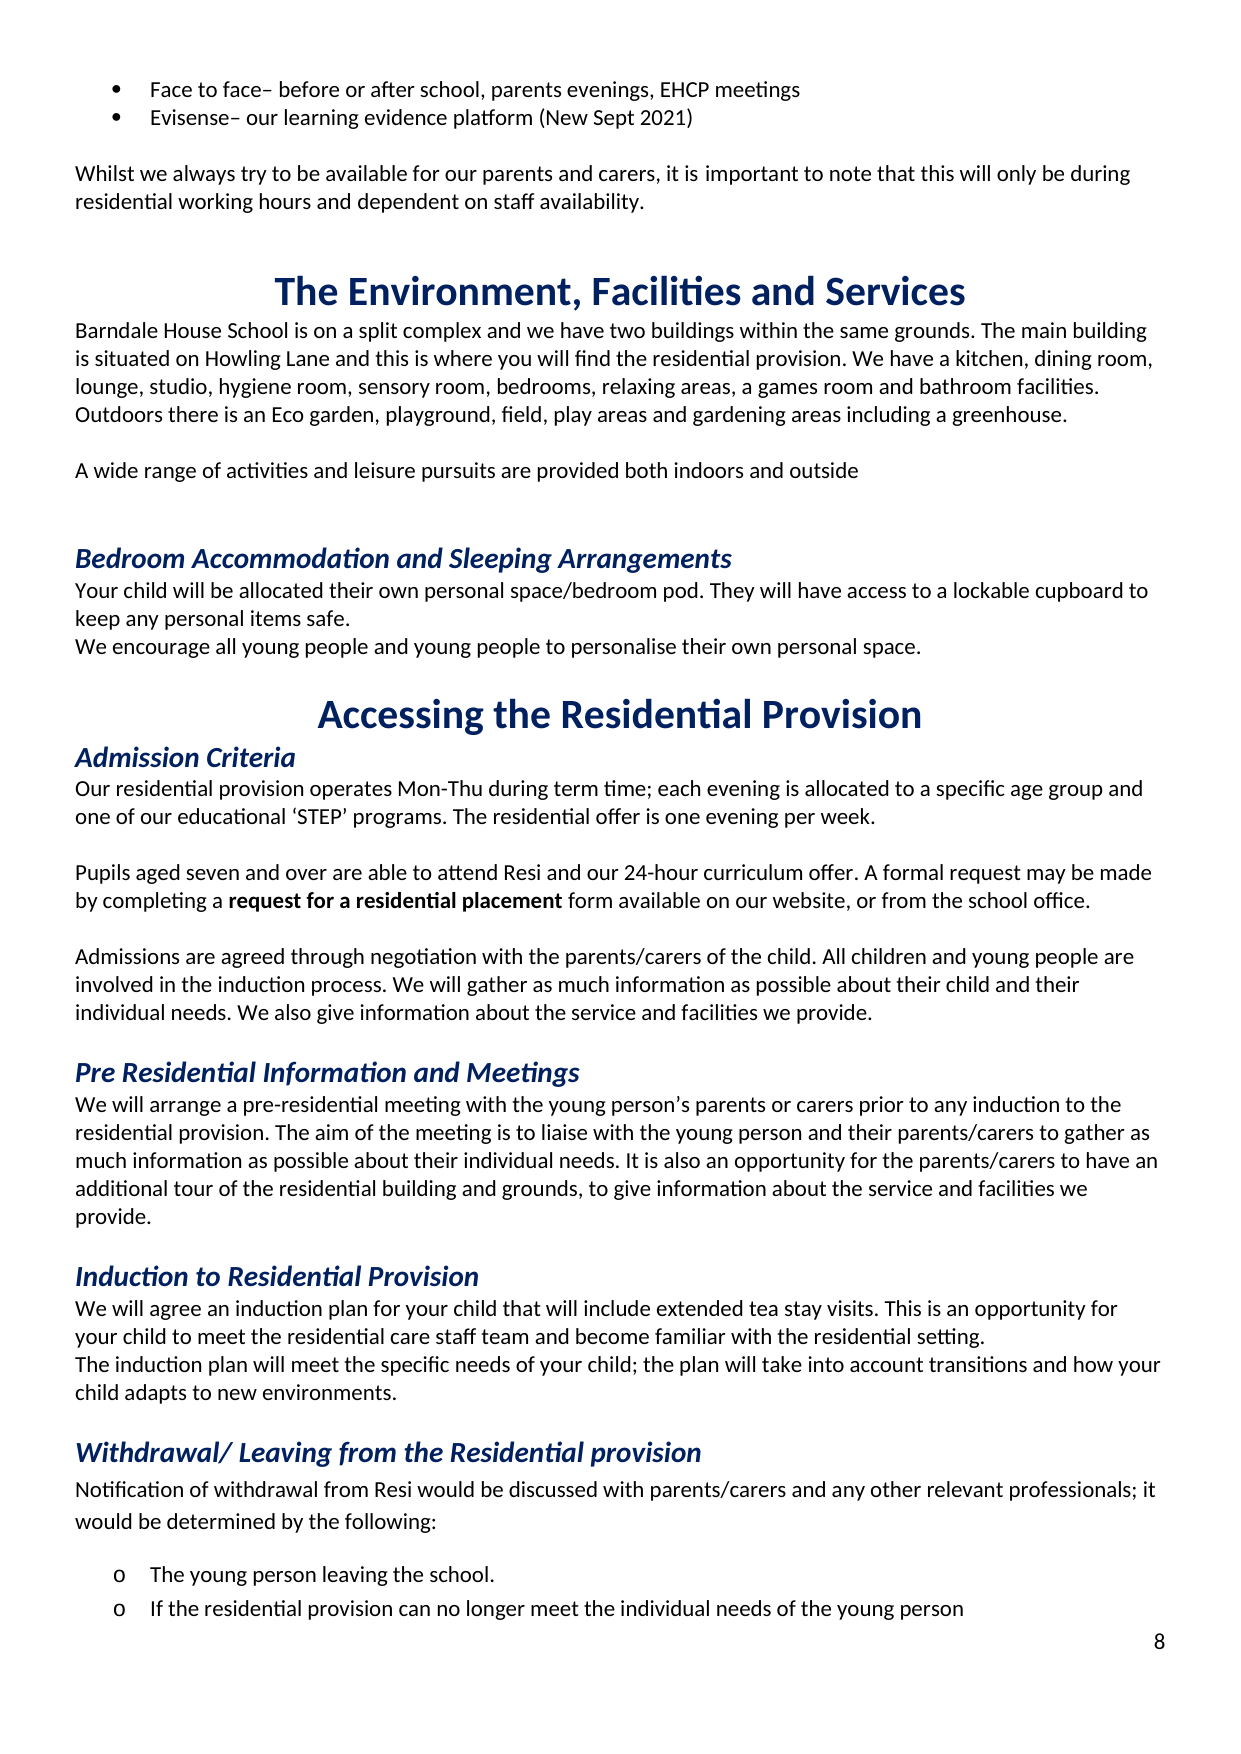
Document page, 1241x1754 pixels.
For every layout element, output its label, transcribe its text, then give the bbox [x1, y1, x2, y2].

text Barndale House School is on a split complex and we have two buildings within the same grounds. The main building is situated on Howling Lane and this is where you will find the residential provision. We have a kitchen, dining room, lounge, studio, hygiene room, sensory room, bedrooms, relaxing areas, a games room and bathroom facilities. [75, 316, 1165, 400]
text We encourage all young people and young people to personalise their own personal space. [75, 632, 1165, 660]
text Pupils aged seven and over are able to attend Resi and our 24-hour curriculum offer. A formal request may be made by completing a request for a residential placement form available on our website, or from the school office. [75, 858, 1165, 914]
text Admission Criteria [75, 739, 1165, 774]
text Withdrawal/ Leaving from the Residential provision [75, 1434, 1165, 1469]
text Induction to Residential Provision [75, 1258, 1165, 1294]
text A wide range of activities and leisure pursuits are provided both indoors and outside [75, 456, 1165, 484]
list If the residential provision can no longer meet the individual needs of the young person [112, 1594, 1165, 1623]
list Evisense– our learning evidence platform (New Sept 2021) [112, 103, 1165, 131]
list The young person leaving the school. [112, 1560, 1165, 1589]
list Face to face– before or after school, parents evenings, EHCP meetings [112, 75, 1165, 103]
text Outdoors there is an Eco garden, playground, field, play areas and gardening areas including a greenhouse. [75, 400, 1165, 428]
text Our residential provision operates Mon-Thu during term time; each evening is allocated to a specific age group and one of our educational ‘STEP’ programs. The residential offer is one evening per week. [75, 774, 1165, 830]
text Notification of withdrawal from Resi would be discussed with parents/carers and any other relevant professionals; it would be determined by the following: [75, 1475, 1165, 1535]
text Whilst we always try to be available for our parents and carers, it is important to note that this will only be during residential working hours and dependent on staff availability. [75, 159, 1165, 215]
text Your child will be allocated their own personal space/bedroom pod. They will have access to a lockable cupboard to keep any personal items safe. [75, 576, 1165, 632]
text Admissions are agreed through negotiation with the parents/carers of the child. All children and young people are involved in the induction process. We will gather as much information as possible about their child and their individual needs. We also give information about the service and facilities we provide. [75, 942, 1165, 1026]
text We will agree an induction plan for your child that will include extended tea stay visits. This is an opportunity for your child to meet the residential care staff team and become familiar with the residential setting. [75, 1294, 1165, 1350]
text The induction plan will meet the specific needs of your child; the plan will take into account transitions and how your child adapts to new environments. [75, 1350, 1165, 1406]
text Bedroom Accommodation and Sleeping Arrangements [75, 540, 1165, 576]
text We will arrange a pre-residential meeting with the young person’s parents or carers prior to any induction to the residential provision. The aim of the meeting is to liaise with the young person and their parents/carers to gather as much information as possible about their individual needs. It is also an opportunity for the parents/carers to have an additional tour of the residential building and grounds, to give information about the service and facilities we provide. [75, 1090, 1165, 1230]
text Accessing the Residential Provision [75, 688, 1165, 739]
text Pre Residential Information and Meetings [75, 1054, 1165, 1090]
text The Environment, Facilities and Services [75, 265, 1165, 316]
